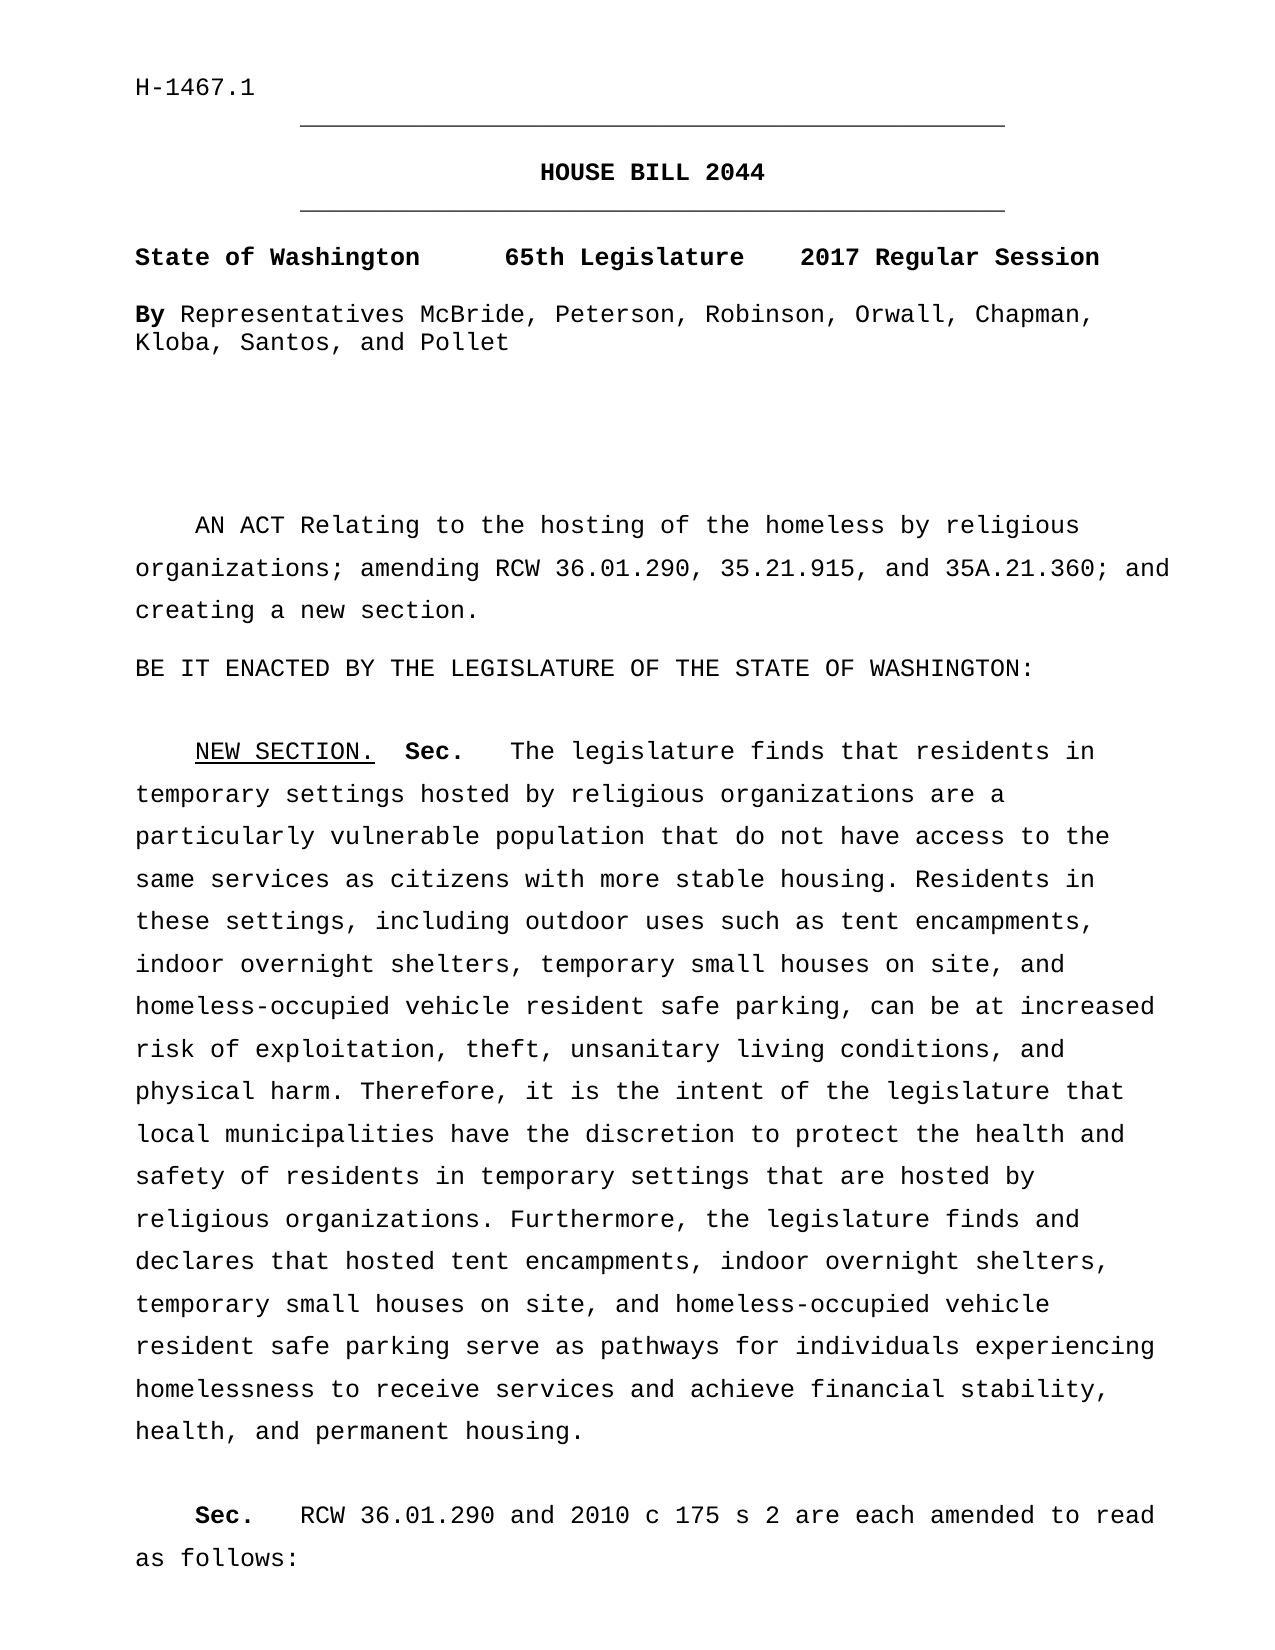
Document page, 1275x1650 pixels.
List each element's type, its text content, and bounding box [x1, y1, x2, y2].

text H-1467.1 [135, 75, 1170, 103]
text _______________________________________________ [135, 188, 1170, 217]
text By Representatives McBride, Peterson, Robinson, Orwall, Chapman, Kloba, Santos, and Pollet [135, 302, 1170, 358]
text _______________________________________________ [135, 103, 1170, 132]
text AN ACT Relating to the hosting of the homeless by religious organizations; amending RCW 36.01.290, 35.21.915, and 35A.21.360; and creating a new section. [135, 500, 1170, 627]
text HOUSE BILL 2044 [135, 160, 1170, 188]
text Sec. RCW 36.01.290 and 2010 c 175 s 2 are each amended to read as follows: [135, 1490, 1170, 1575]
text BE IT ENACTED BY THE LEGISLATURE OF THE STATE OF WASHINGTON: [135, 656, 1170, 684]
text NEW SECTION. Sec. The legislature finds that residents in temporary settings hosted by religious organizations are a particularly vulnerable population that do not have access to the same services as citizens with more stable housing. Residents in these settings, including outdoor uses such as tent encampments, indoor overnight shelters, temporary small houses on site, and homeless-occupied vehicle resident safe parking, can be at increased risk of exploitation, theft, unsanitary living conditions, and physical harm. Therefore, it is the intent of the legislature that local municipalities have the discretion to protect the health and safety of residents in temporary settings that are hosted by religious organizations. Furthermore, the legislature finds and declares that hosted tent encampments, indoor overnight shelters, temporary small houses on site, and homeless-occupied vehicle resident safe parking serve as pathways for individuals experiencing homelessness to receive services and achieve financial stability, health, and permanent housing. [135, 726, 1170, 1448]
text State of Washington 65th Legislature 2017 Regular Session [135, 245, 1170, 273]
